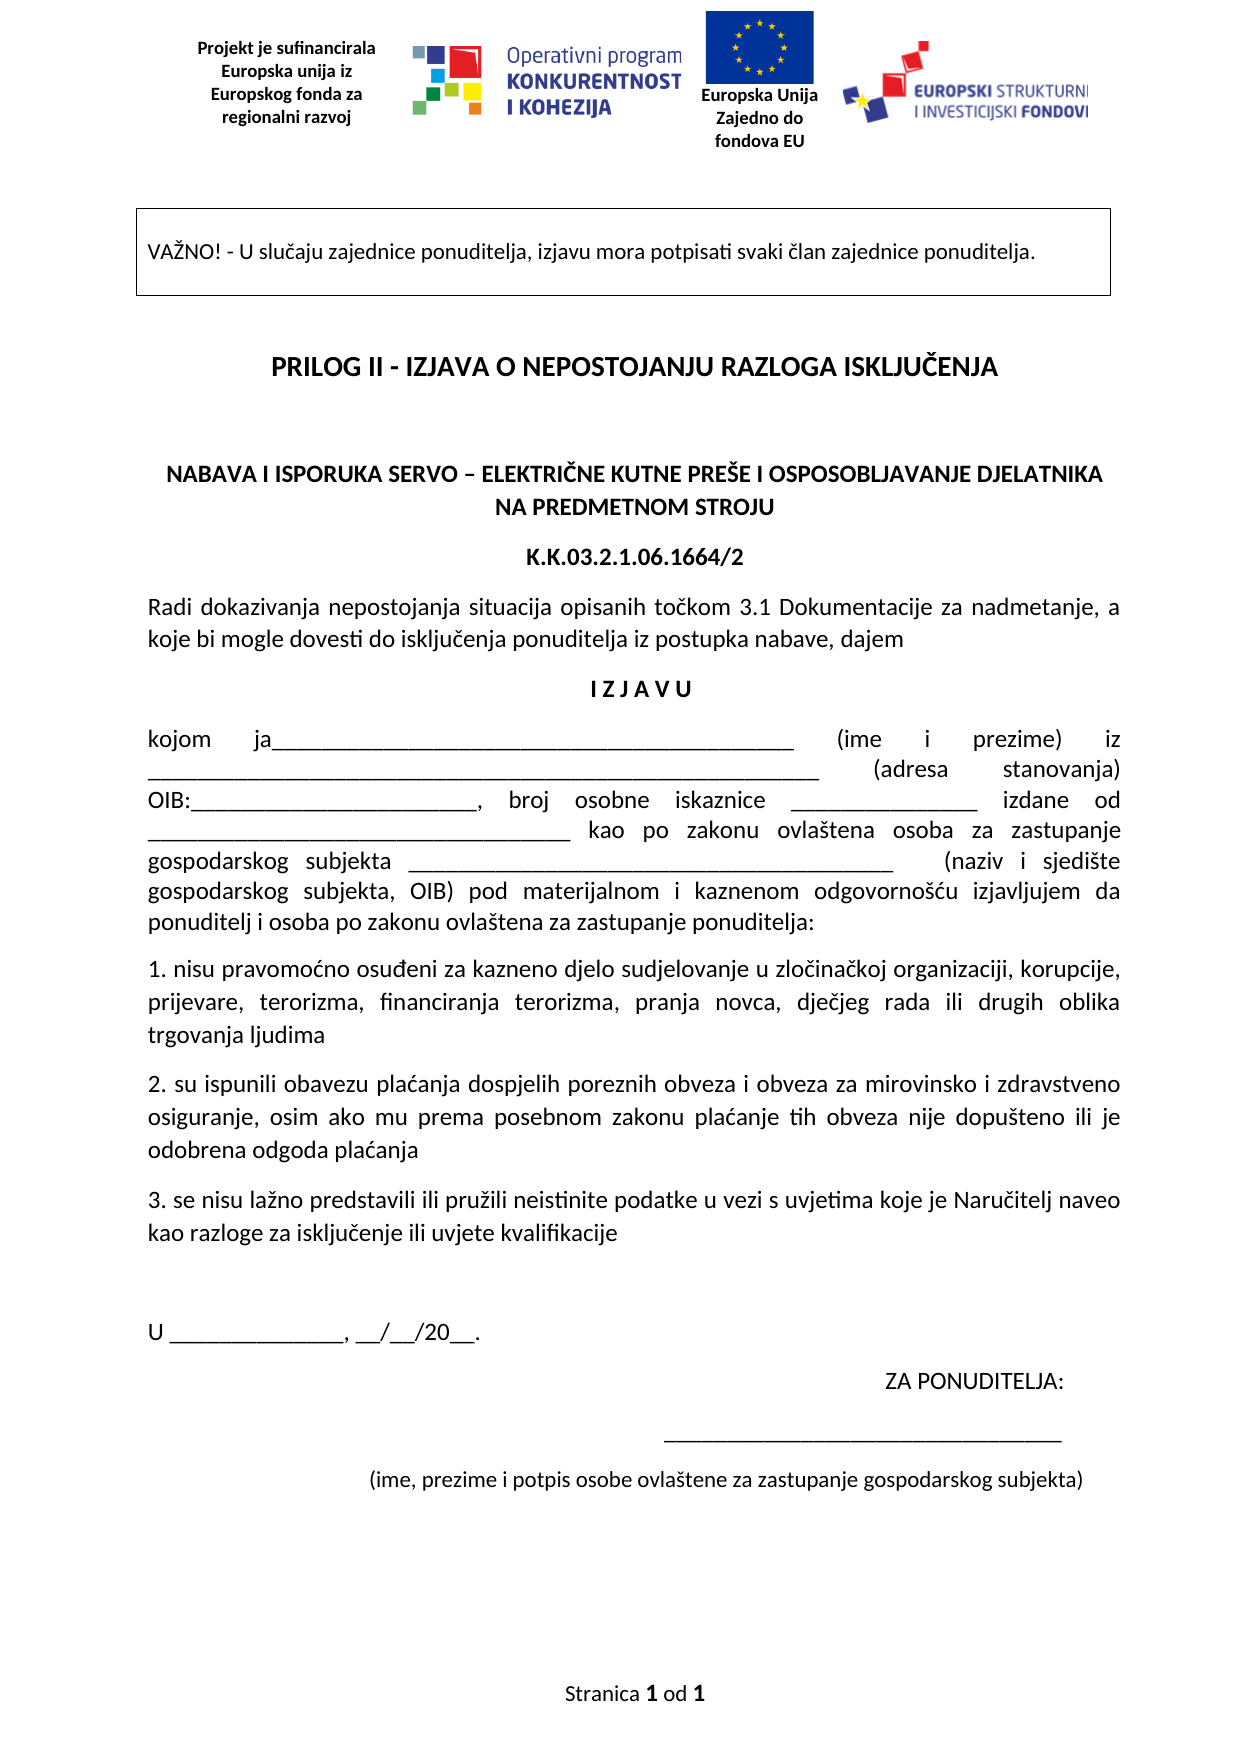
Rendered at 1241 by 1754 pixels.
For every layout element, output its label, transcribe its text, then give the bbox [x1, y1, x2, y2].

text ZA PONUDITELJA: [295, 1366, 1122, 1396]
table_header VAŽNO! - U slučaju zajednice ponuditelja, izjavu mora potpisati svaki član zajednice ponuditelja. [137, 209, 1110, 295]
text K.K.03.2.1.06.1664/2 [148, 541, 1122, 572]
text 1. nisu pravomoćno osuđeni za kazneno djelo sudjelovanje u zločinačkoj organizaciji, korupcije, prijevare, terorizma, financiranja terorizma, pranja novca, dječjeg rada ili drugih oblika trgovanja ljudima [148, 953, 1122, 1049]
text NABAVA I ISPORUKA SERVO – ELEKTRIČNE KUTNE PREŠE I OSPOSOBLJAVANJE DJELATNIKA NA PREDMETNOM STROJU [148, 458, 1122, 522]
picture [412, 46, 682, 118]
text ________________________________ [295, 1415, 1122, 1446]
picture [842, 41, 1088, 123]
text U ______________, __/__/20__. [148, 1316, 1122, 1346]
text Radi dokazivanja nepostojanja situacija opisanih točkom 3.1 Dokumentacije za nadmetanje, a koje bi mogle dovesti do isključenja ponuditelja iz postupka nabave, dajem [148, 591, 1122, 654]
text 3. se nisu lažno predstavili ili pružili neistinite podatke u vezi s uvjetima koje je Naručitelj naveo kao razloge za isključenje ili uvjete kvalifikacije [148, 1184, 1122, 1247]
text 2. su ispunili obavezu plaćanja dospjelih poreznih obveza i obveza za mirovinsko i zdravstveno osiguranje, osim ako mu prema posebnom zakonu plaćanje tih obveza nije dopušteno ili je odobrena odgoda plaćanja [148, 1068, 1122, 1165]
text I Z J A V U [148, 673, 1122, 704]
picture [705, 11, 814, 84]
text PRILOG II - IZJAVA O NEPOSTOJANJU RAZLOGA ISKLJUČENJA [148, 348, 1122, 384]
text (ime, prezime i potpis osobe ovlaštene za zastupanje gospodarskog subjekta) [295, 1465, 1122, 1493]
text kojom ja__________________________________________ (ime i prezime) iz ______________________________________________________ (adresa stanovanja) OIB:_______________________, broj osobne iskaznice _______________ izdane od __________________________________ kao po zakonu ovlaštena osoba za zastupanje gospodarskog subjekta _______________________________________ (naziv i sjedište gospodarskog subjekta, OIB) pod materijalnom i kaznenom odgovornošću izjavljujem da ponuditelj i osoba po zakonu ovlaštena za zastupanje ponuditelja: [148, 723, 1122, 936]
